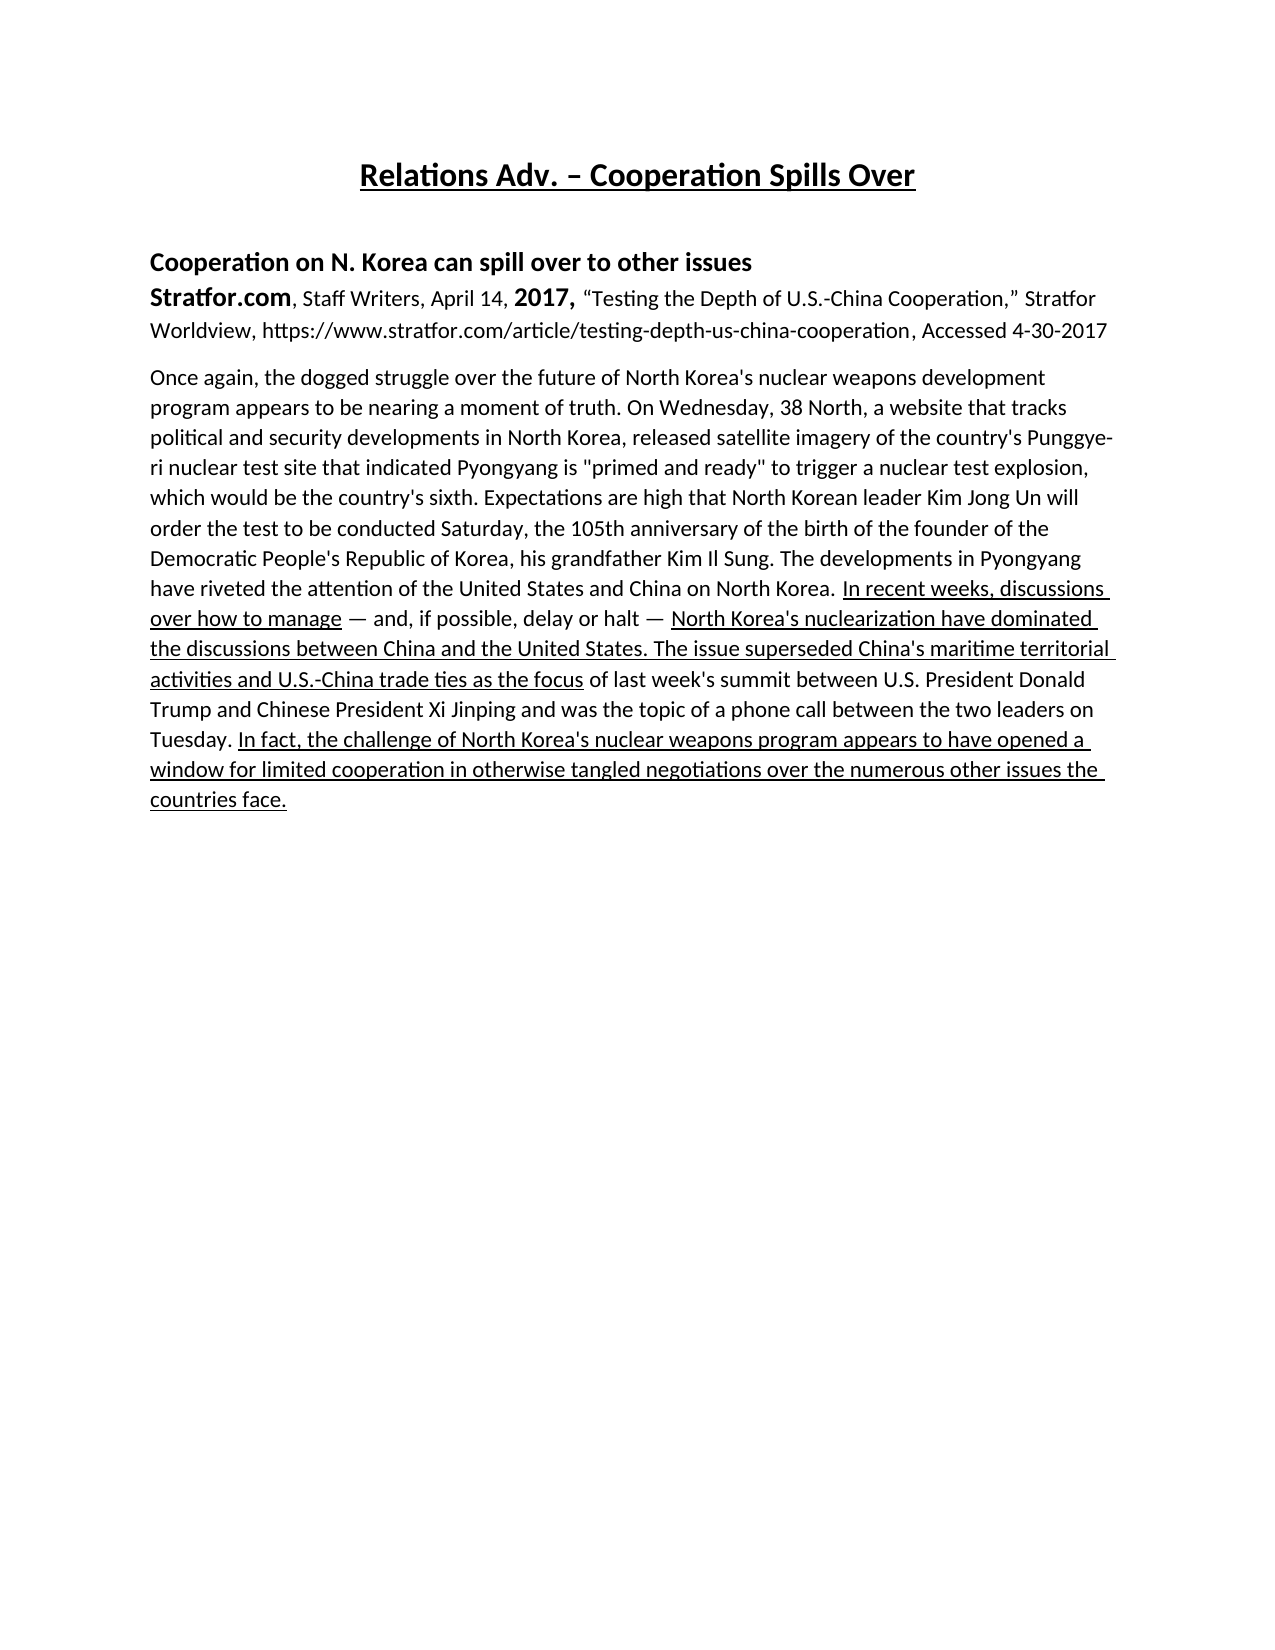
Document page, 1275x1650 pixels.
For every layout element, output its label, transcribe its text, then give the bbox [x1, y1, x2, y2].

subtitle Relations Adv. – Cooperation Spills Over [150, 154, 1125, 195]
text Stratfor.com, Staff Writers, April 14, 2017, “Testing the Depth of U.S.-China Cooperation,” Stratfor Worldview, https://www.stratfor.com/article/testing-depth-us-china-cooperation, Accessed 4-30-2017 [150, 281, 1125, 344]
subtitle Cooperation on N. Korea can spill over to other issues [150, 245, 1125, 278]
text Once again, the dogged struggle over the future of North Korea's nuclear weapons development program appears to be nearing a moment of truth. On Wednesday, 38 North, a website that tracks political and security developments in North Korea, released satellite imagery of the country's Punggye-ri nuclear test site that indicated Pyongyang is "primed and ready" to trigger a nuclear test explosion, which would be the country's sixth. Expectations are high that North Korean leader Kim Jong Un will order the test to be conducted Saturday, the 105th anniversary of the birth of the founder of the Democratic People's Republic of Korea, his grandfather Kim Il Sung. The developments in Pyongyang have riveted the attention of the United States and China on North Korea. In recent weeks, discussions over how to manage — and, if possible, delay or halt — North Korea's nuclearization have dominated the discussions between China and the United States. The issue superseded China's maritime territorial activities and U.S.-China trade ties as the focus of last week's summit between U.S. President Donald Trump and Chinese President Xi Jinping and was the topic of a phone call between the two leaders on Tuesday. In fact, the challenge of North Korea's nuclear weapons program appears to have opened a window for limited cooperation in otherwise tangled negotiations over the numerous other issues the countries face. [150, 363, 1125, 814]
